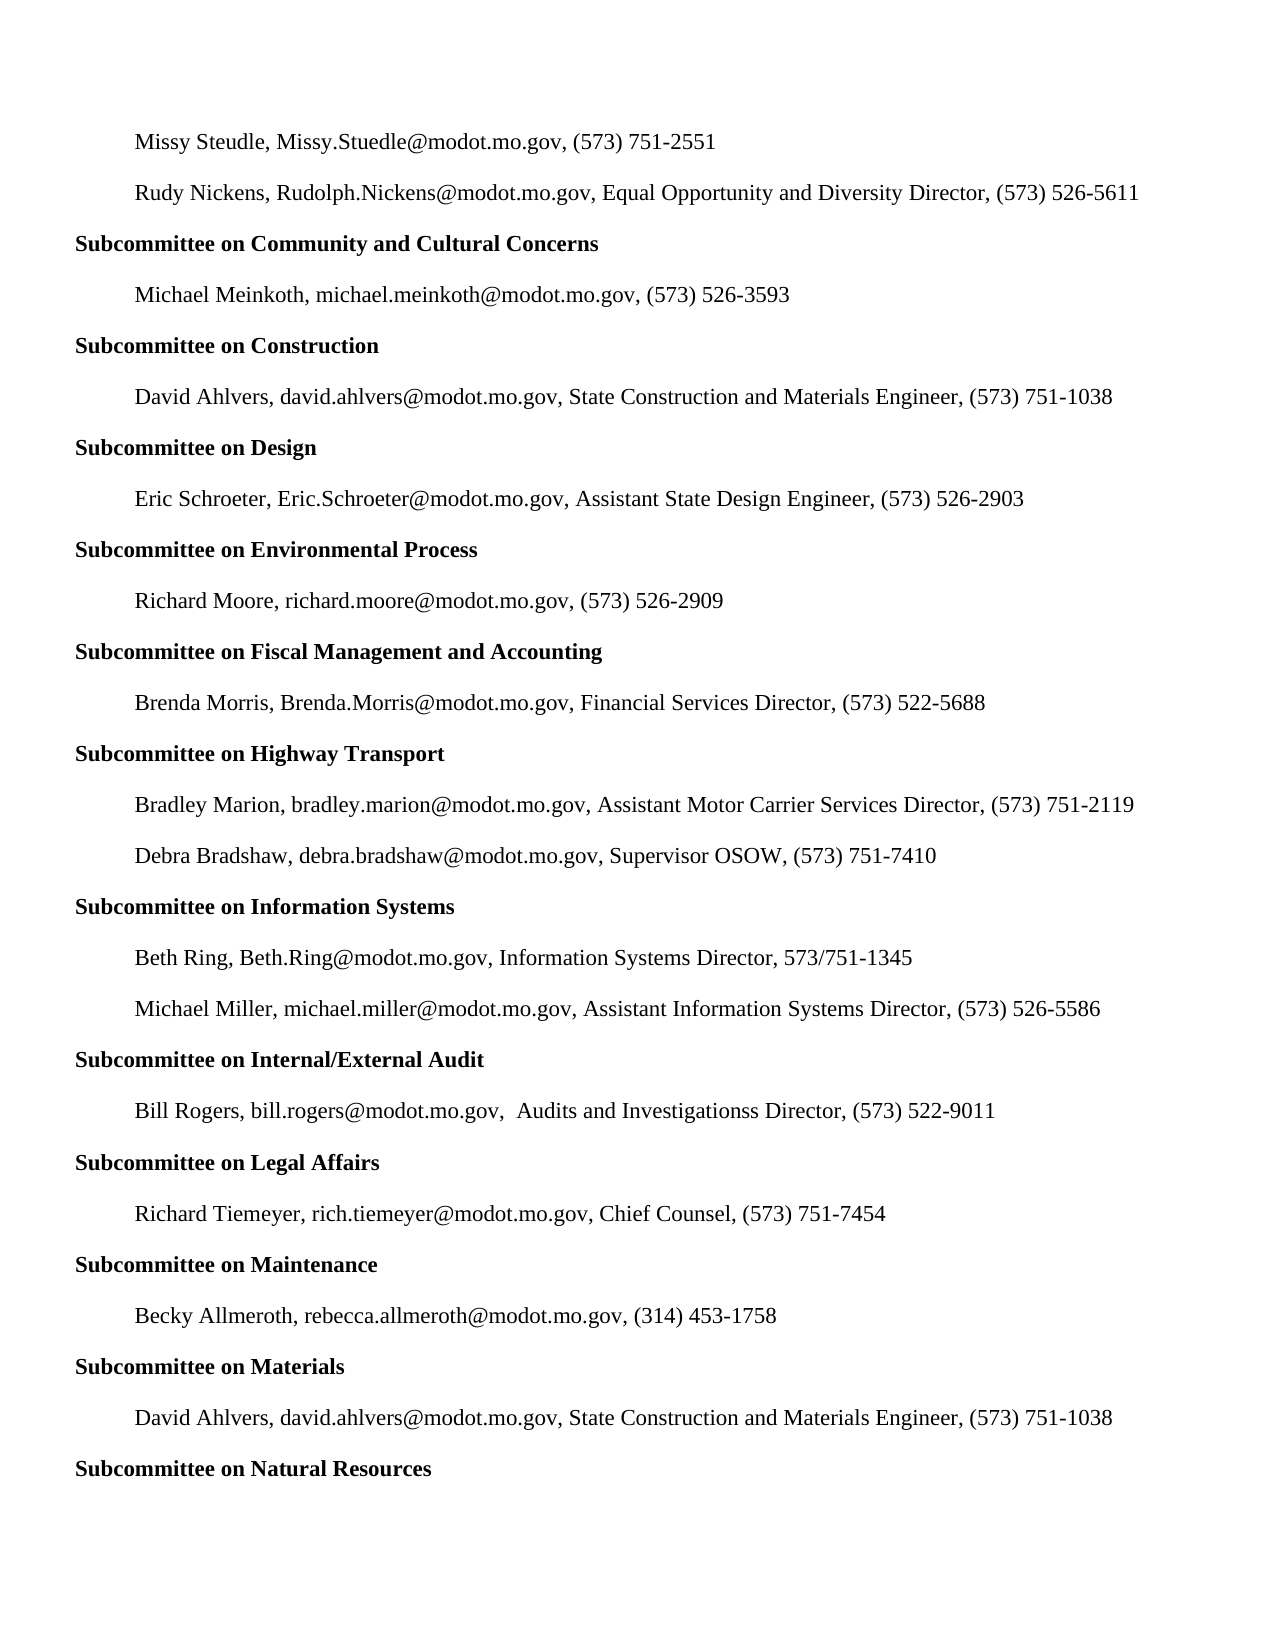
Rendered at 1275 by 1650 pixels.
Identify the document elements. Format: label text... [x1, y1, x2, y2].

text Eric Schroeter, Eric.Schroeter@modot.mo.gov, Assistant State Design Engineer, (573) 526-2903 [134, 485, 1200, 511]
text Bradley Marion, bradley.marion@modot.mo.gov, Assistant Motor Carrier Services Director, (573) 751-2119 [134, 791, 1200, 818]
text Richard Tiemeyer, rich.tiemeyer@modot.mo.gov, Chief Counsel, (573) 751-7454 [134, 1199, 1200, 1226]
text Subcommittee on Internal/External Audit [75, 1046, 1200, 1073]
text David Ahlvers, david.ahlvers@modot.mo.gov, State Construction and Materials Engineer, (573) 751-1038 [134, 383, 1200, 409]
text Subcommittee on Fiscal Management and Accounting [75, 638, 1200, 664]
text Subcommittee on Environmental Process [75, 536, 1200, 562]
text Michael Meinkoth, michael.meinkoth@modot.mo.gov, (573) 526-3593 [134, 281, 1200, 307]
text Bill Rogers, bill.rogers@modot.mo.gov, Audits and Investigationss Director, (573) 522-9011 [134, 1097, 1200, 1124]
text Richard Moore, richard.moore@modot.mo.gov, (573) 526-2909 [134, 587, 1200, 613]
text Subcommittee on Natural Resources [75, 1455, 1200, 1481]
text Subcommittee on Information Systems [75, 893, 1200, 920]
text Rudy Nickens, Rudolph.Nickens@modot.mo.gov, Equal Opportunity and Diversity Director, (573) 526-5611 [134, 179, 1200, 205]
text Brenda Morris, Brenda.Morris@modot.mo.gov, Financial Services Director, (573) 522-5688 [134, 689, 1200, 716]
text Missy Steudle, Missy.Stuedle@modot.mo.gov, (573) 751-2551 [134, 128, 1200, 154]
text Subcommittee on Highway Transport [75, 740, 1200, 767]
text Subcommittee on Community and Cultural Concerns [75, 230, 1200, 256]
text Michael Miller, michael.miller@modot.mo.gov, Assistant Information Systems Director, (573) 526-5586 [134, 995, 1200, 1022]
text David Ahlvers, david.ahlvers@modot.mo.gov, State Construction and Materials Engineer, (573) 751-1038 [134, 1404, 1200, 1430]
text Subcommittee on Design [75, 434, 1200, 460]
text Debra Bradshaw, debra.bradshaw@modot.mo.gov, Supervisor OSOW, (573) 751-7410 [134, 842, 1200, 869]
text Becky Allmeroth, rebecca.allmeroth@modot.mo.gov, (314) 453-1758 [134, 1302, 1200, 1328]
text Subcommittee on Maintenance [75, 1251, 1200, 1277]
text Beth Ring, Beth.Ring@modot.mo.gov, Information Systems Director, 573/751-1345 [134, 944, 1200, 971]
text Subcommittee on Construction [75, 332, 1200, 358]
text Subcommittee on Legal Affairs [75, 1148, 1200, 1175]
text Subcommittee on Materials [75, 1353, 1200, 1379]
